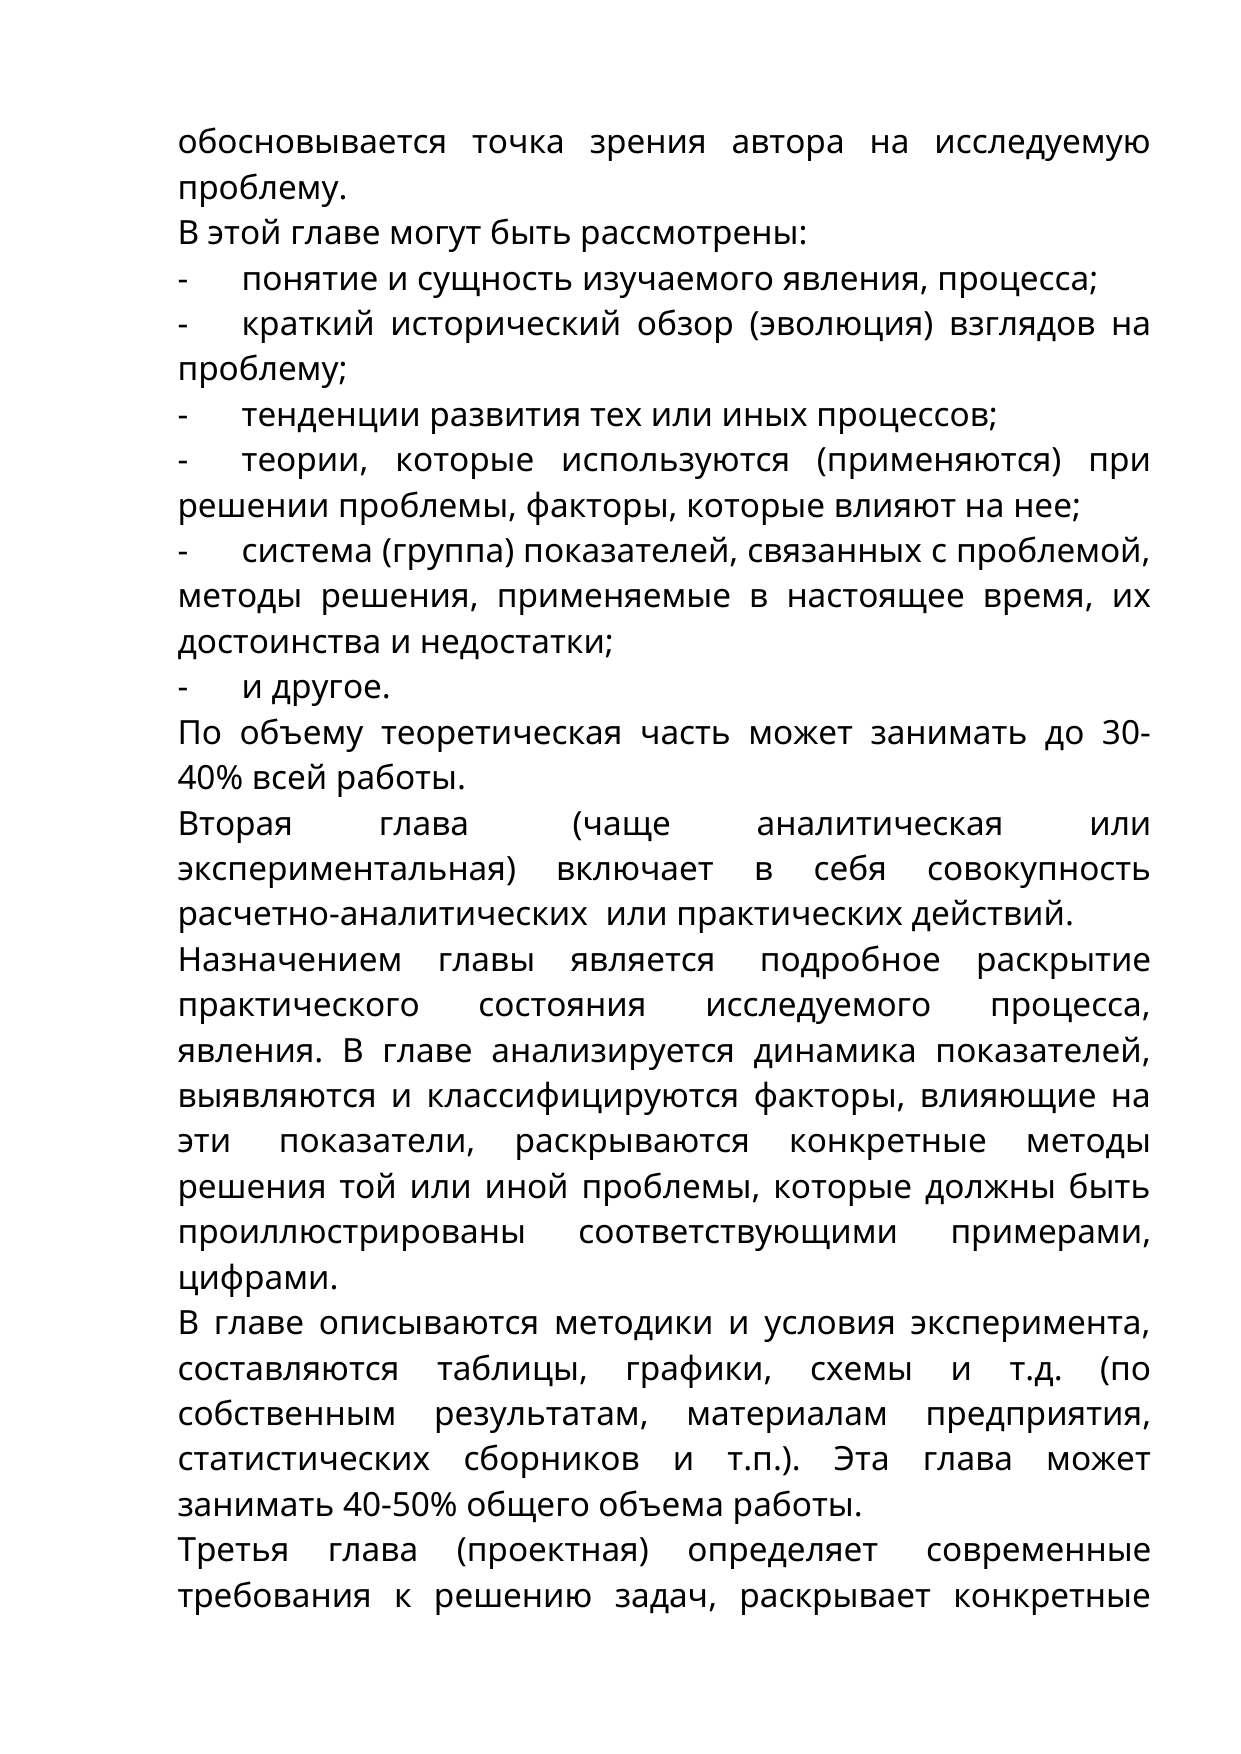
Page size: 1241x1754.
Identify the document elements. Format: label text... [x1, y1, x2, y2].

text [177, 118, 1152, 209]
text В главе описываются методики и условия эксперимента, составляются таблицы, графики, схемы и т.д. (по собственным результатам, материалам предприятия, статистических сборников и т.п.). Эта глава может занимать 40-50% общего объема работы. [177, 1299, 1152, 1526]
text - тенденции развития тех или иных процессов; [177, 391, 1152, 436]
text - краткий исторический обзор (эволюция) взглядов на проблему; [177, 300, 1152, 391]
text - и другое. [177, 663, 1152, 708]
text - система (группа) показателей, связанных с проблемой, методы решения, применяемые в настоящее время, их достоинства и недостатки; [177, 527, 1152, 663]
text Вторая глава (чаще аналитическая или экспериментальная) включает в себя совокупность расчетно-аналитических или практических действий. [177, 799, 1152, 936]
text Назначением главы является подробное раскрытие практического состояния исследуемого процесса, явления. В главе анализируется динамика показателей, выявляются и классифицируются факторы, влияющие на эти показатели, раскрываются конкретные методы решения той или иной проблемы, которые должны быть проиллюстрированы соответствующими примерами, цифрами. [177, 936, 1152, 1299]
text По объему теоретическая часть может занимать до 30-40% всей работы. [177, 708, 1152, 799]
text - теории, которые используются (применяются) при решении проблемы, факторы, которые влияют на нее; [177, 436, 1152, 527]
text - понятие и сущность изучаемого явления, процесса; [177, 254, 1152, 300]
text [177, 1526, 1152, 1617]
text В этой главе могут быть рассмотрены: [177, 209, 1152, 254]
